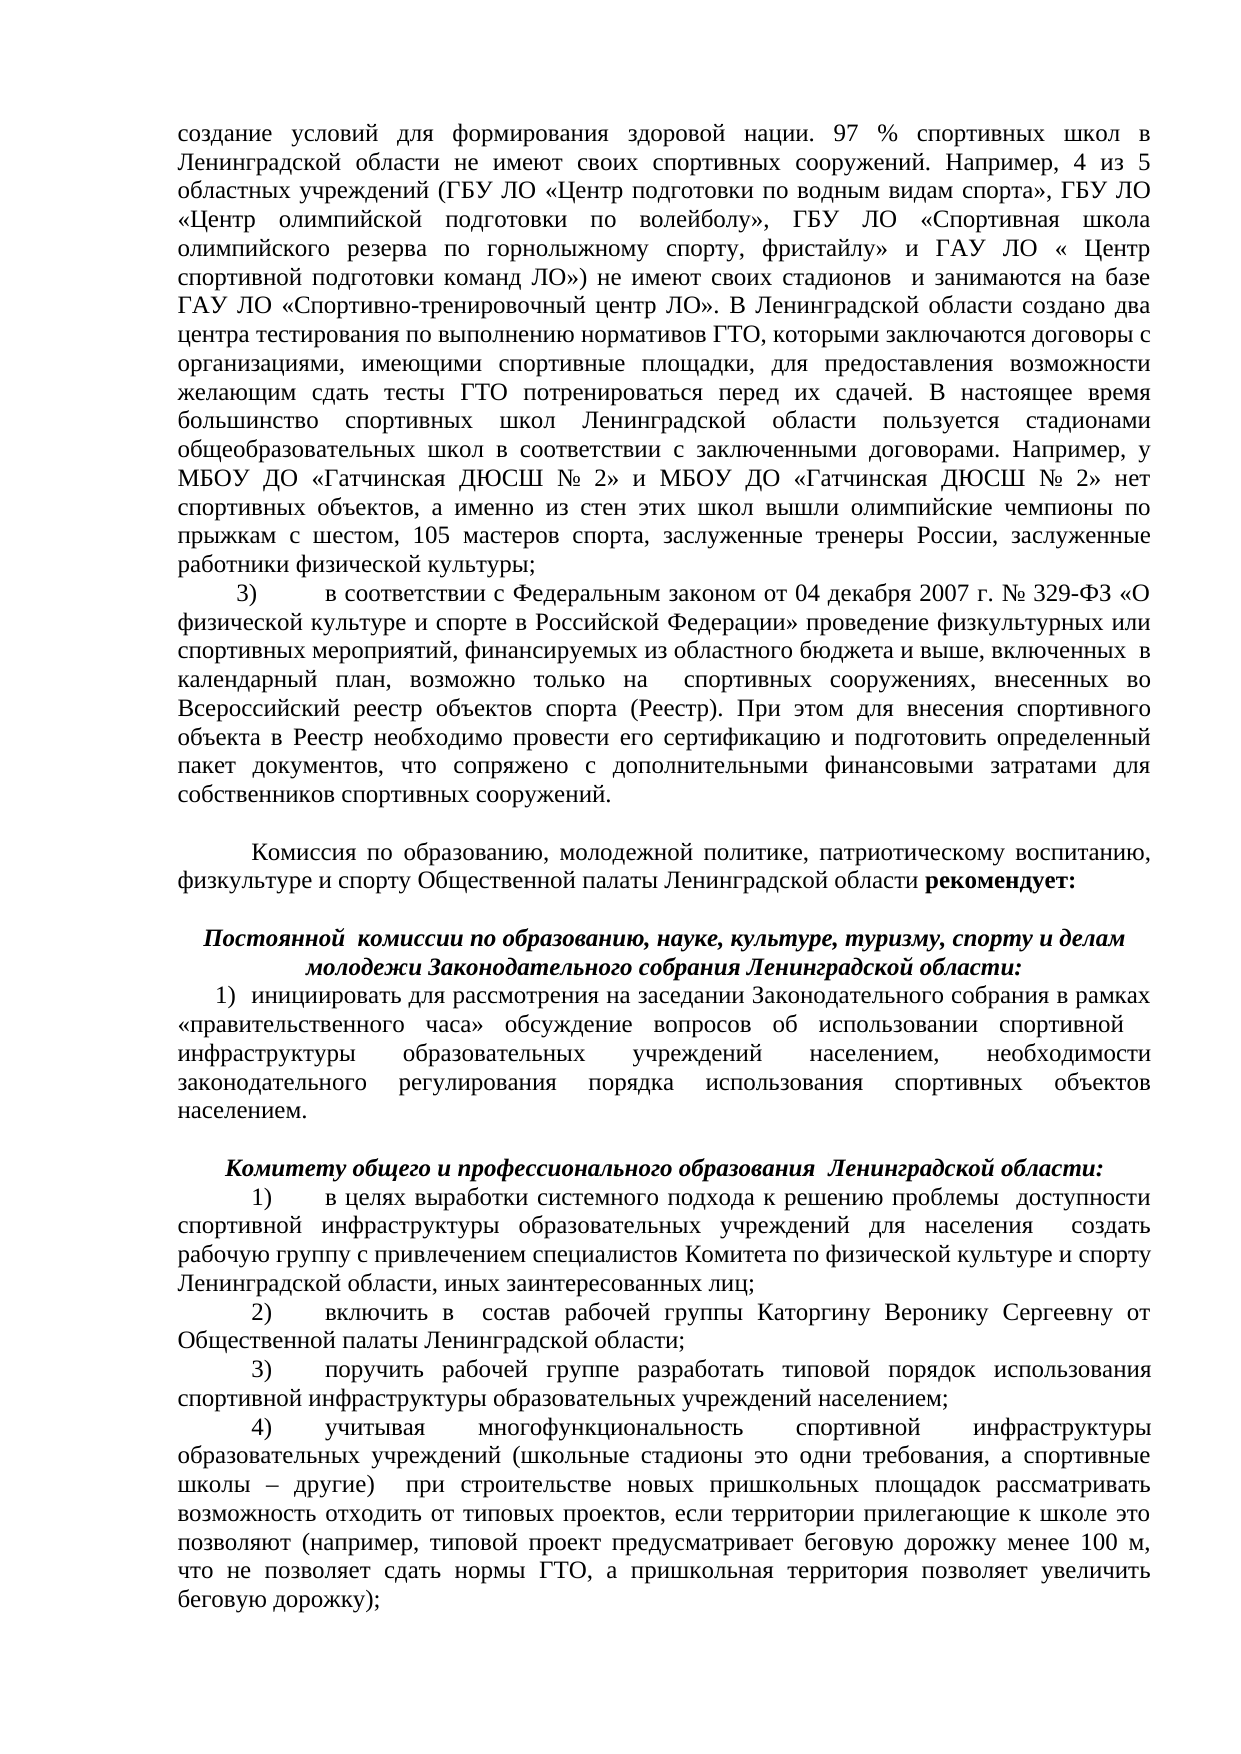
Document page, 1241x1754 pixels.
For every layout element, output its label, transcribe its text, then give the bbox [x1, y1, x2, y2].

list включить в состав рабочей группы Каторгину Веронику Сергеевну от Общественной палаты Ленинградской области; [177, 1297, 1152, 1354]
text Комиссия по образованию, молодежной политике, патриотическому воспитанию, физкультуре и спорту Общественной палаты Ленинградской области рекомендует: [177, 837, 1152, 894]
list в соответствии с Федеральным законом от 04 декабря 2007 г. № 329-ФЗ «О физической культуре и спорте в Российской Федерации» проведение физкультурных или спортивных мероприятий, финансируемых из областного бюджета и выше, включенных в календарный план, возможно только на спортивных сооружениях, внесенных во Всероссийский реестр объектов спорта (Реестр). При этом для внесения спортивного объекта в Реестр необходимо провести его сертификацию и подготовить определенный пакет документов, что сопряжено с дополнительными финансовыми затратами для собственников спортивных сооружений. [177, 578, 1152, 808]
list в целях выработки системного подхода к решению проблемы доступности спортивной инфраструктуры образовательных учреждений для населения создать рабочую группу с привлечением специалистов Комитета по физической культуре и спорту Ленинградской области, иных заинтересованных лиц; [177, 1182, 1152, 1297]
list учитывая многофункциональность спортивной инфраструктуры образовательных учреждений (школьные стадионы это одни требования, а спортивные школы – другие) при строительстве новых пришкольных площадок рассматривать возможность отходить от типовых проектов, если территории прилегающие к школе это позволяют (например, типовой проект предусматривает беговую дорожку менее 100 м, что не позволяет сдать нормы ГТО, а пришкольная территория позволяет увеличить беговую дорожку); [177, 1412, 1152, 1613]
list инициировать для рассмотрения на заседании Законодательного собрания в рамках «правительственного часа» обсуждение вопросов об использовании спортивной инфраструктуры образовательных учреждений населением, необходимости законодательного регулирования порядка использования спортивных объектов населением. [177, 981, 1152, 1124]
text Постоянной комиссии по образованию, науке, культуре, туризму, спорту и делам молодежи Законодательного собрания Ленинградской области: [177, 923, 1152, 981]
list поручить рабочей группе разработать типовой порядок использования спортивной инфраструктуры образовательных учреждений населением; [177, 1354, 1152, 1412]
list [177, 118, 1152, 578]
text Комитету общего и профессионального образования Ленинградской области: [177, 1153, 1152, 1182]
